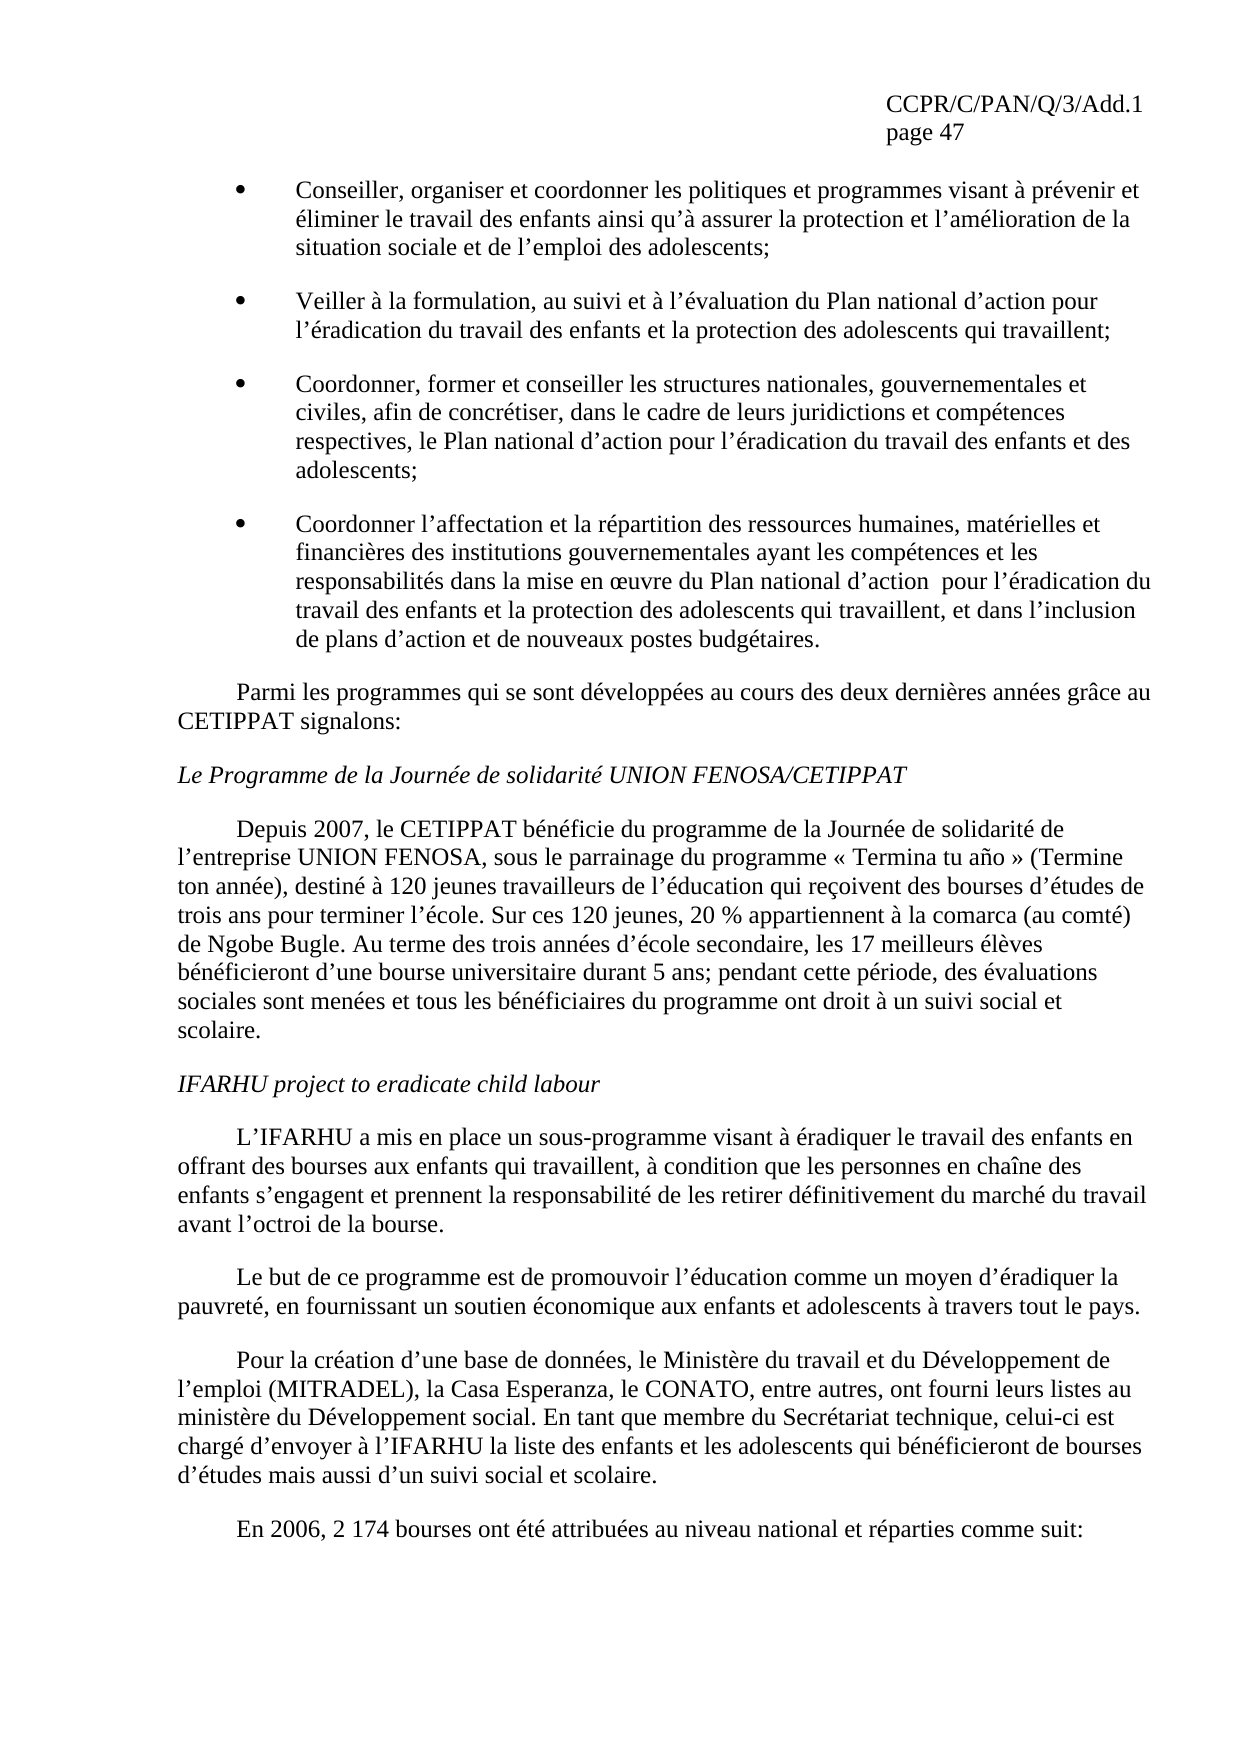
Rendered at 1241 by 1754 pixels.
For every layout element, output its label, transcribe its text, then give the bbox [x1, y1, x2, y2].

list Coordonner, former et conseiller les structures nationales, gouvernementales et civiles, afin de concrétiser, dans le cadre de leurs juridictions et compétences respectives, le Plan national d’action pour l’éradication du travail des enfants et des adolescents; [236, 369, 1152, 484]
subtitle IFARHU project to eradicate child labour [177, 1069, 1152, 1097]
list Conseiller, organiser et coordonner les politiques et programmes visant à prévenir et éliminer le travail des enfants ainsi qu’à assurer la protection et l’amélioration de la situation sociale et de l’emploi des adolescents; [236, 175, 1152, 261]
text En 2006, 2 174 bourses ont été attribuées au niveau national et réparties comme suit: [177, 1514, 1152, 1542]
text Pour la création d’une base de données, le Ministère du travail et du Développement de l’emploi (MITRADEL), la Casa Esperanza, le CONATO, entre autres, ont fourni leurs listes au ministère du Développement social. En tant que membre du Secrétariat technique, celui-ci est chargé d’envoyer à l’IFARHU la liste des enfants et les adolescents qui bénéficieront de bourses d’études mais aussi d’un suivi social et scolaire. [177, 1345, 1152, 1489]
text Depuis 2007, le CETIPPAT bénéficie du programme de la Journée de solidarité de l’entreprise UNION FENOSA, sous le parrainage du programme « Termina tu año » (Termine ton année), destiné à 120 jeunes travailleurs de l’éducation qui reçoivent des bourses d’études de trois ans pour terminer l’école. Sur ces 120 jeunes, 20 % appartiennent à la comarca (au comté) de Ngobe Bugle. Au terme des trois années d’école secondaire, les 17 meilleurs élèves bénéficieront d’une bourse universitaire durant 5 ans; pendant cette période, des évaluations sociales sont menées et tous les bénéficiaires du programme ont droit à un suivi social et scolaire. [177, 814, 1152, 1044]
text Le but de ce programme est de promouvoir l’éducation comme un moyen d’éradiquer la pauvreté, en fournissant un soutien économique aux enfants et adolescents à travers tout le pays. [177, 1262, 1152, 1320]
list Veiller à la formulation, au suivi et à l’évaluation du Plan national d’action pour l’éradication du travail des enfants et la protection des adolescents qui travaillent; [236, 286, 1152, 344]
list Coordonner l’affectation et la répartition des ressources humaines, matérielles et financières des institutions gouvernementales ayant les compétences et les responsabilités dans la mise en œuvre du Plan national d’action pour l’éradication du travail des enfants et la protection des adolescents qui travaillent, et dans l’inclusion de plans d’action et de nouveaux postes budgétaires. [236, 509, 1152, 652]
text Parmi les programmes qui se sont développées au cours des deux dernières années grâce au CETIPPAT signalons: [177, 677, 1152, 735]
subtitle Le Programme de la Journée de solidarité UNION FENOSA/CETIPPAT [177, 760, 1152, 789]
text L’IFARHU a mis en place un sous-programme visant à éradiquer le travail des enfants en offrant des bourses aux enfants qui travaillent, à condition que les personnes en chaîne des enfants s’engagent et prennent la responsabilité de les retirer définitivement du marché du travail avant l’octroi de la bourse. [177, 1122, 1152, 1237]
